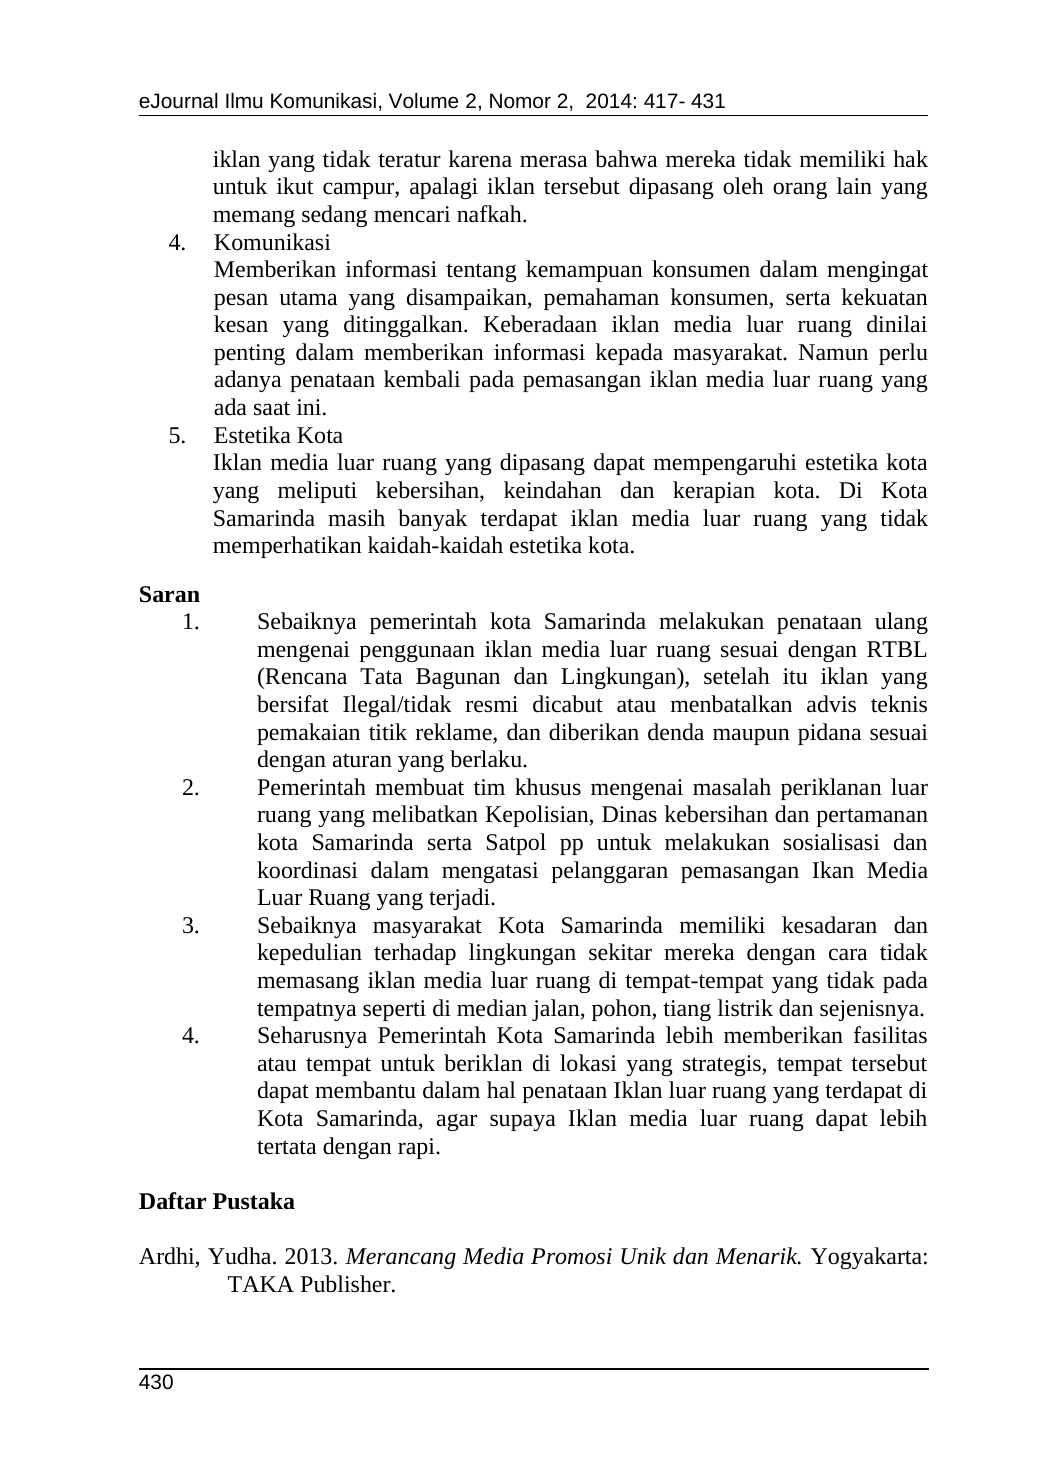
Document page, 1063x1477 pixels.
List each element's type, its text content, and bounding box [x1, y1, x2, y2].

text Daftar Pustaka [139, 1187, 929, 1214]
list Komunikasi [168, 227, 929, 255]
list Seharusnya Pemerintah Kota Samarinda lebih memberikan fasilitas atau tempat untuk beriklan di lokasi yang strategis, tempat tersebut dapat membantu dalam hal penataan Iklan luar ruang yang terdapat di Kota Samarinda, agar supaya Iklan media luar ruang dapat lebih tertata dengan rapi. [182, 1021, 929, 1159]
text Saran [139, 579, 929, 607]
text Ardhi, Yudha. 2013. Merancang Media Promosi Unik dan Menarik. Yogyakarta: TAKA Publisher. [139, 1242, 929, 1297]
list Iklan media luar ruang yang dipasang dapat mempengaruhi estetika kota yang meliputi kebersihan, keindahan dan kerapian kota. Di Kota Samarinda masih banyak terdapat iklan media luar ruang yang tidak memperhatikan kaidah-kaidah estetika kota. [213, 448, 929, 559]
list Estetika Kota [168, 421, 929, 448]
list Memberikan informasi tentang kemampuan konsumen dalam mengingat pesan utama yang disampaikan, pemahaman konsumen, serta kekuatan kesan yang ditinggalkan. Keberadaan iklan media luar ruang dinilai penting dalam memberikan informasi kepada masyarakat. Namun perlu adanya penataan kembali pada pemasangan iklan media luar ruang yang ada saat ini. [214, 255, 929, 421]
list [213, 145, 929, 227]
list Sebaiknya masyarakat Kota Samarinda memiliki kesadaran dan kepedulian terhadap lingkungan sekitar mereka dengan cara tidak memasang iklan media luar ruang di tempat-tempat yang tidak pada tempatnya seperti di median jalan, pohon, tiang listrik dan sejenisnya. [182, 911, 929, 1021]
list Sebaiknya pemerintah kota Samarinda melakukan penataan ulang mengenai penggunaan iklan media luar ruang sesuai dengan RTBL (Rencana Tata Bagunan dan Lingkungan), setelah itu iklan yang bersifat Ilegal/tidak resmi dicabut atau menbatalkan advis teknis pemakaian titik reklame, dan diberikan denda maupun pidana sesuai dengan aturan yang berlaku. [182, 607, 929, 773]
list Pemerintah membuat tim khusus mengenai masalah periklanan luar ruang yang melibatkan Kepolisian, Dinas kebersihan dan pertamanan kota Samarinda serta Satpol pp untuk melakukan sosialisasi dan koordinasi dalam mengatasi pelanggaran pemasangan Ikan Media Luar Ruang yang terjadi. [182, 773, 929, 911]
